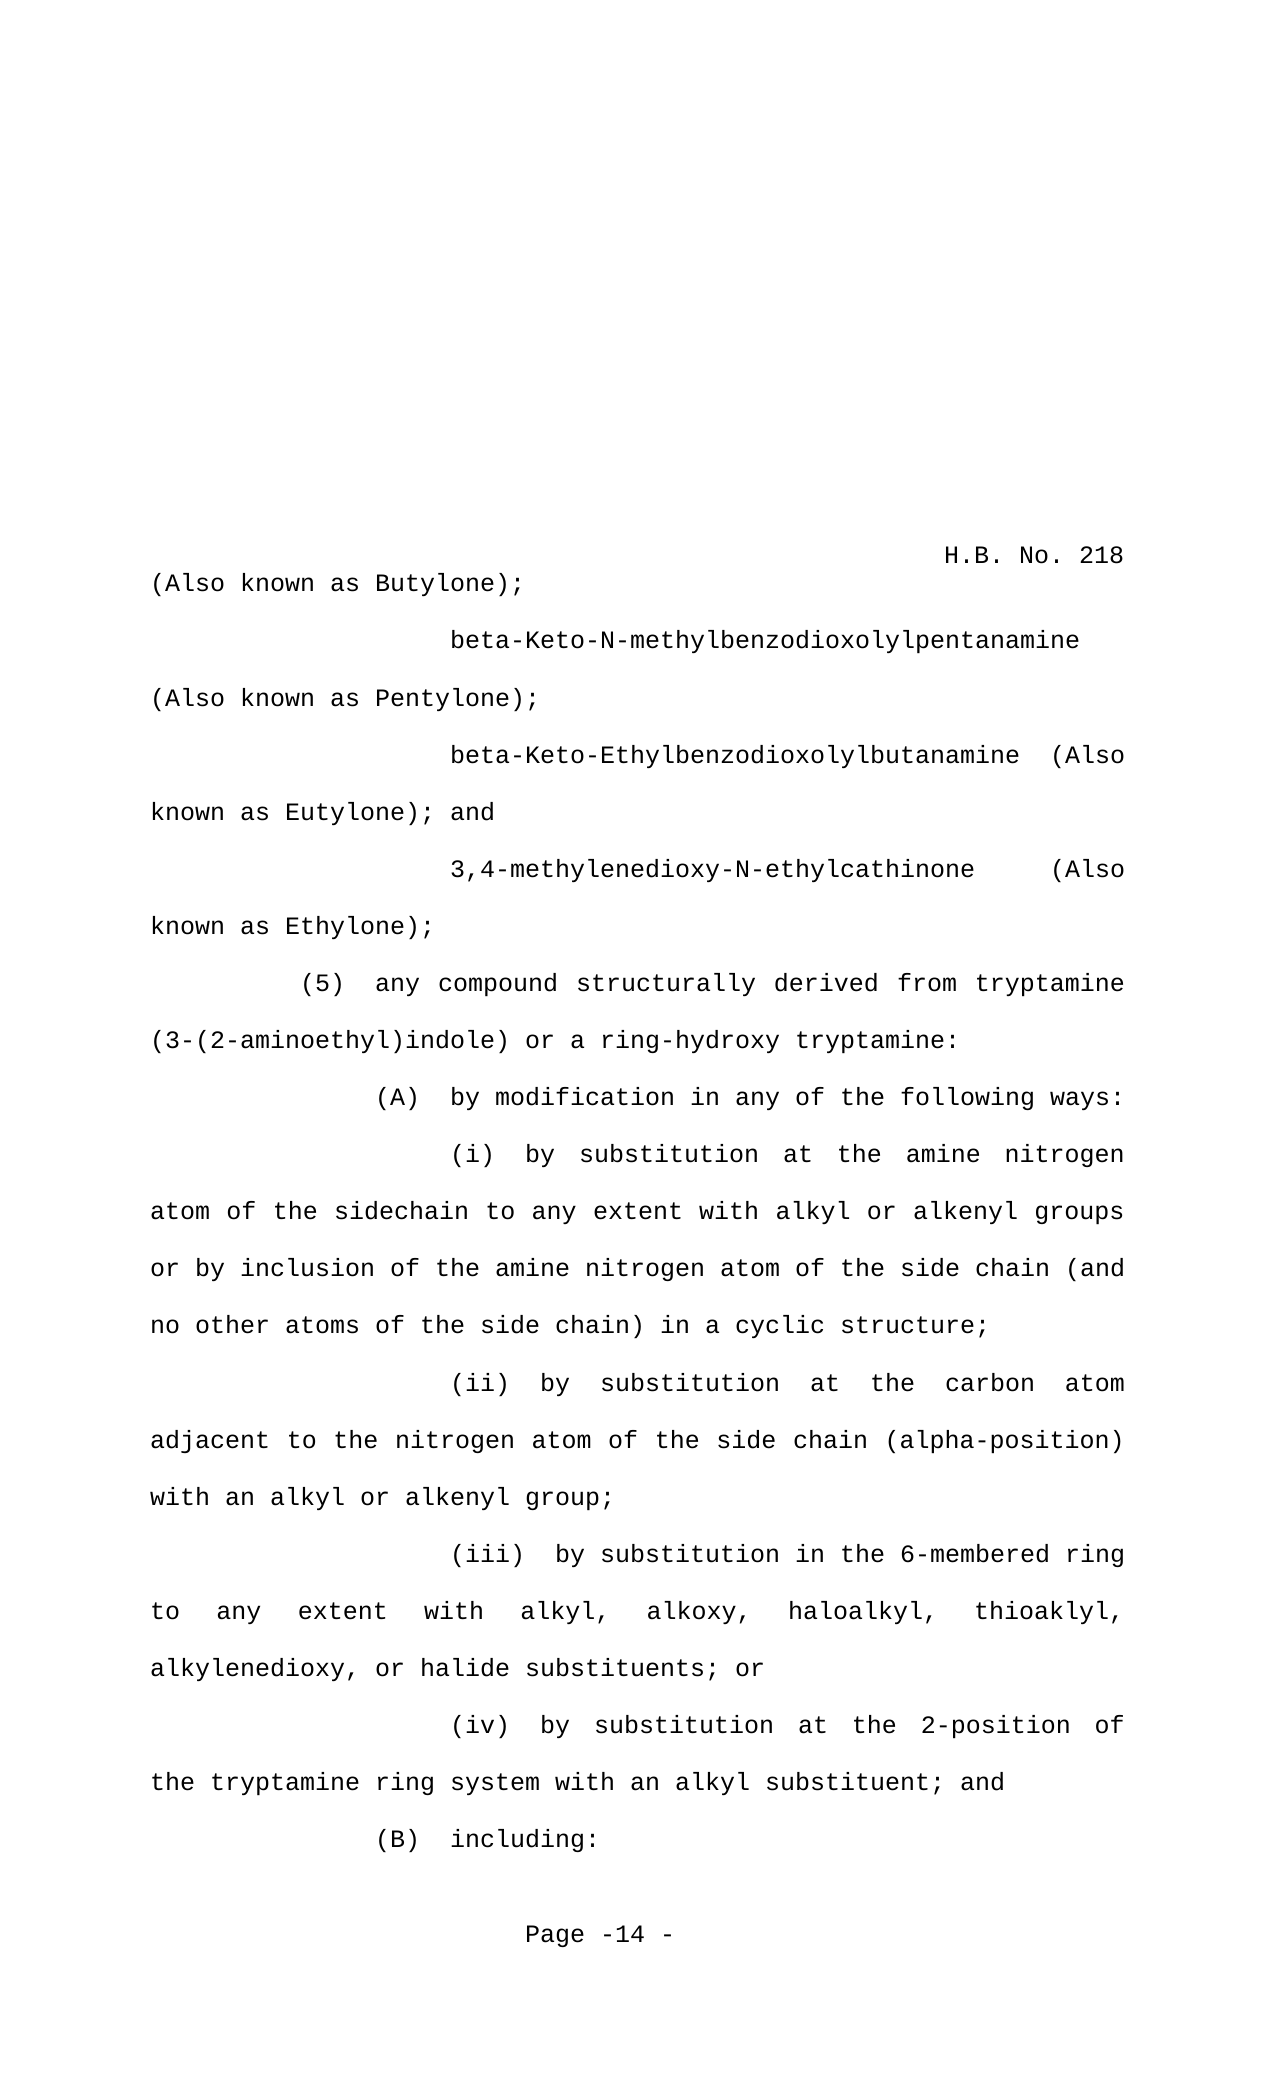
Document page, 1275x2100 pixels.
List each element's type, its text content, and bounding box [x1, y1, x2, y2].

text (i) by substitution at the amine nitrogen atom of the sidechain to any extent with alkyl or alkenyl groups or by inclusion of the amine nitrogen atom of the side chain (and no other atoms of the side chain) in a cyclic structure; [150, 1142, 1125, 1341]
text (iv) by substitution at the 2-position of the tryptamine ring system with an alkyl substituent; and [150, 1712, 1125, 1798]
text beta-Keto-Ethylbenzodioxolylbutanamine (Also known as Eutylone); and [150, 742, 1125, 828]
text (5) any compound structurally derived from tryptamine (3-(2-aminoethyl)indole) or a ring-hydroxy tryptamine: [150, 970, 1125, 1056]
text beta-Keto-N-methylbenzodioxolylpentanamine (Also known as Pentylone); [150, 628, 1125, 713]
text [150, 571, 1125, 599]
text (ii) by substitution at the carbon atom adjacent to the nitrogen atom of the side chain (alpha-position) with an alkyl or alkenyl group; [150, 1370, 1125, 1513]
text (B) including: [150, 1827, 1125, 1855]
text (iii) by substitution in the 6-membered ring to any extent with alkyl, alkoxy, haloalkyl, thioaklyl, alkylenedioxy, or halide substituents; or [150, 1541, 1125, 1684]
text (A) by modification in any of the following ways: [150, 1084, 1125, 1113]
text 3,4-methylenedioxy-N-ethylcathinone (Also known as Ethylone); [150, 856, 1125, 942]
